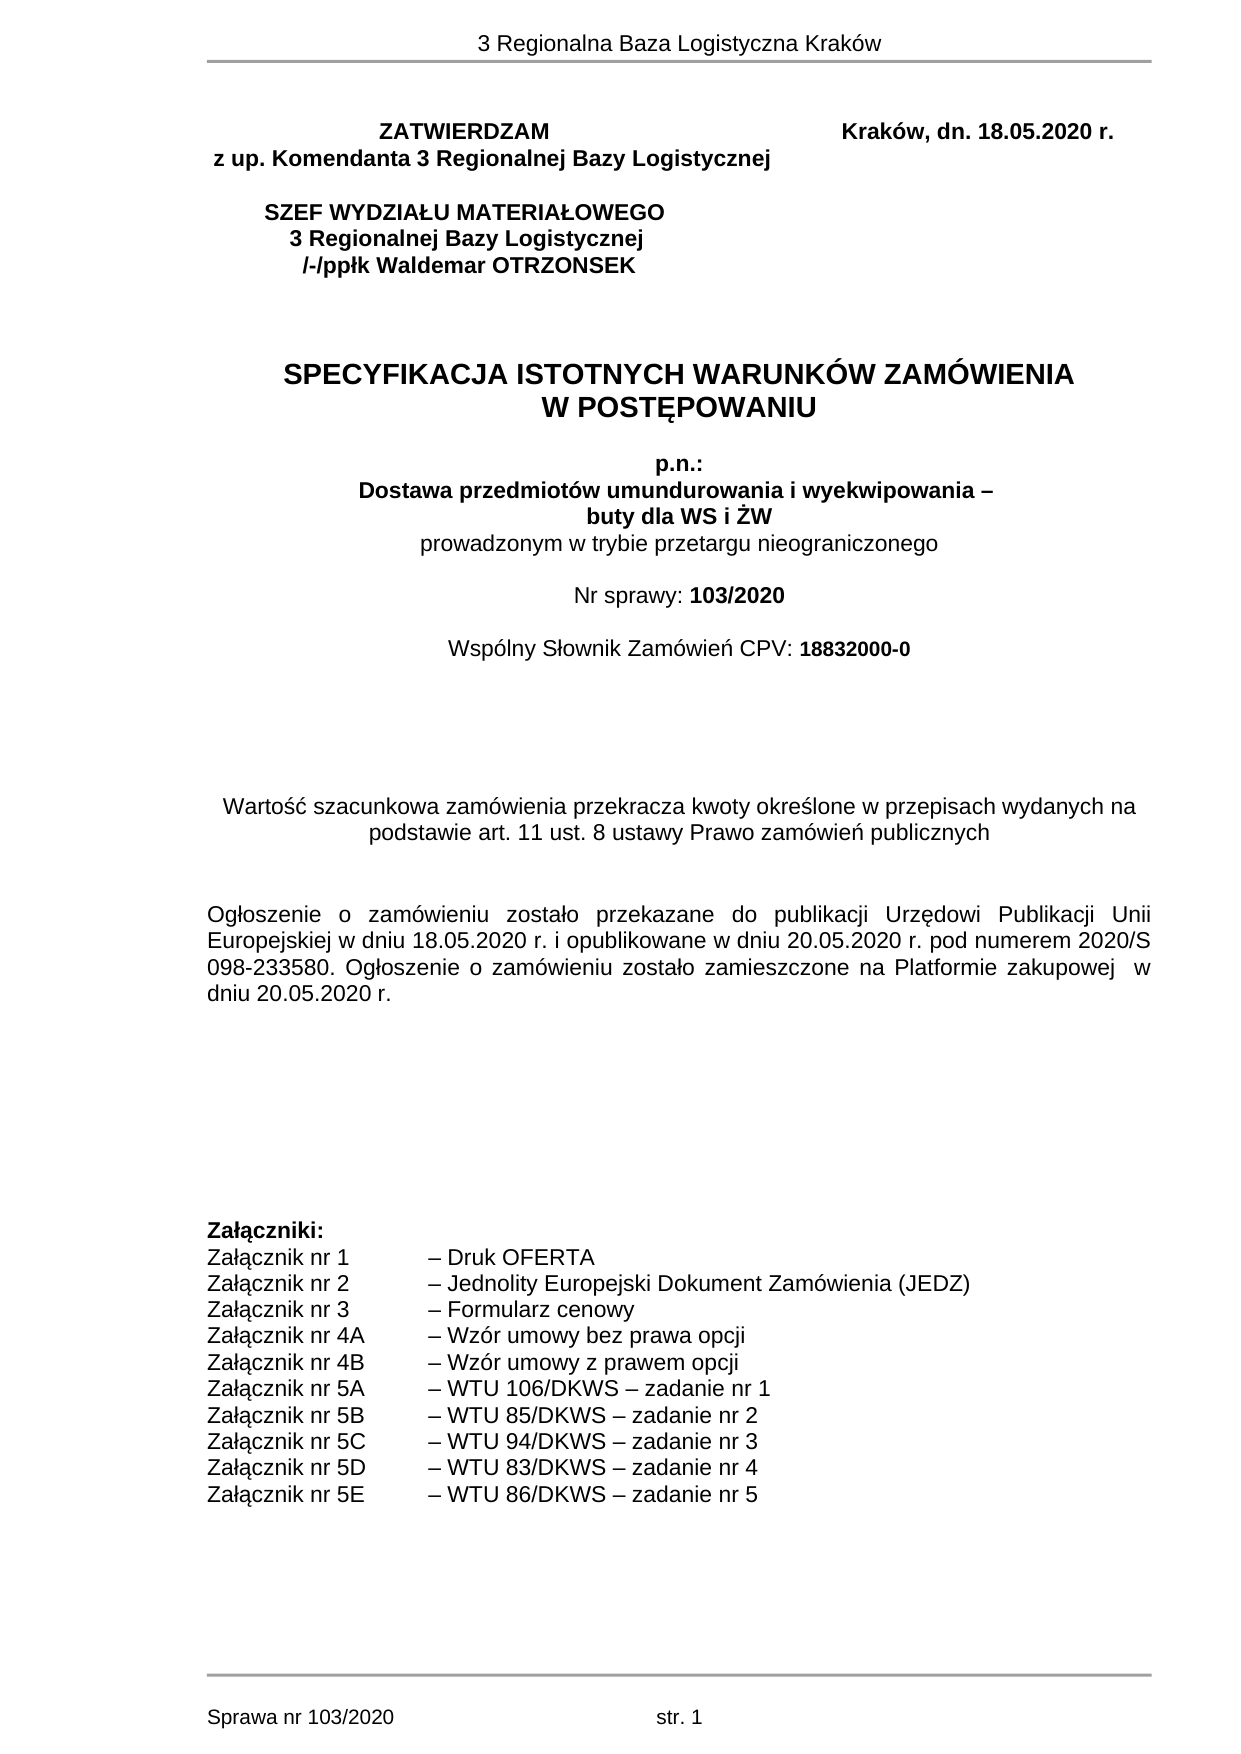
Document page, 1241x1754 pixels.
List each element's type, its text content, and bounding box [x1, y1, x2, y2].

text SZEF WYDZIAŁU MATERIAŁOWEGO [207, 199, 1152, 225]
text Ogłoszenie o zamówieniu zostało przekazane do publikacji Urzędowi Publikacji Unii Europejskiej w dniu 18.05.2020 r. i opublikowane w dniu 20.05.2020 r. pod numerem 2020/S 098-233580. Ogłoszenie o zamówieniu zostało zamieszczone na Platformie zakupowej w dniu 20.05.2020 r. [207, 901, 1152, 1006]
text Załącznik nr 5B – WTU 85/DKWS – zadanie nr 2 [207, 1402, 1152, 1428]
text Załącznik nr 5E – WTU 86/DKWS – zadanie nr 5 [207, 1481, 1152, 1507]
text z up. Komendanta 3 Regionalnej Bazy Logistycznej [207, 144, 1152, 171]
text SPECYFIKACJA ISTOTNYCH WARUNKÓW ZAMÓWIENIA [207, 357, 1152, 391]
text p.n.: [207, 450, 1152, 477]
text Załącznik nr 3 – Formularz cenowy [207, 1296, 1152, 1322]
text ZATWIERDZAM Kraków, dn. 18.05.2020 r. [207, 118, 1152, 144]
title Wspólny Słownik Zamówień CPV: 18832000-0 [207, 635, 1152, 661]
text prowadzonym w trybie przetargu nieograniczonego [207, 529, 1152, 556]
text Załącznik nr 5D – WTU 83/DKWS – zadanie nr 4 [207, 1454, 1152, 1481]
text Załączniki: [207, 1217, 1152, 1243]
title Wartość szacunkowa zamówienia przekracza kwoty określone w przepisach wydanych na podstawie art. 11 ust. 8 ustawy Prawo zamówień publicznych [207, 793, 1152, 846]
text Załącznik nr 5C – WTU 94/DKWS – zadanie nr 3 [207, 1428, 1152, 1454]
text Załącznik nr 2 – Jednolity Europejski Dokument Zamówienia (JEDZ) [207, 1270, 1152, 1296]
text W POSTĘPOWANIU [207, 391, 1152, 424]
text Załącznik nr 1 – Druk OFERTA [207, 1243, 1152, 1270]
text Dostawa przedmiotów umundurowania i wyekwipowania – buty dla WS i ŻW [207, 477, 1152, 529]
text 3 Regionalnej Bazy Logistycznej [207, 225, 1152, 252]
text Załącznik nr 5A – WTU 106/DKWS – zadanie nr 1 [207, 1375, 1152, 1402]
text Załącznik nr 4B – Wzór umowy z prawem opcji [207, 1349, 1152, 1375]
text Załącznik nr 4A – Wzór umowy bez prawa opcji [207, 1322, 1152, 1349]
text /-/ppłk Waldemar OTRZONSEK [207, 252, 1152, 278]
text Nr sprawy: 103/2020 [207, 582, 1152, 608]
